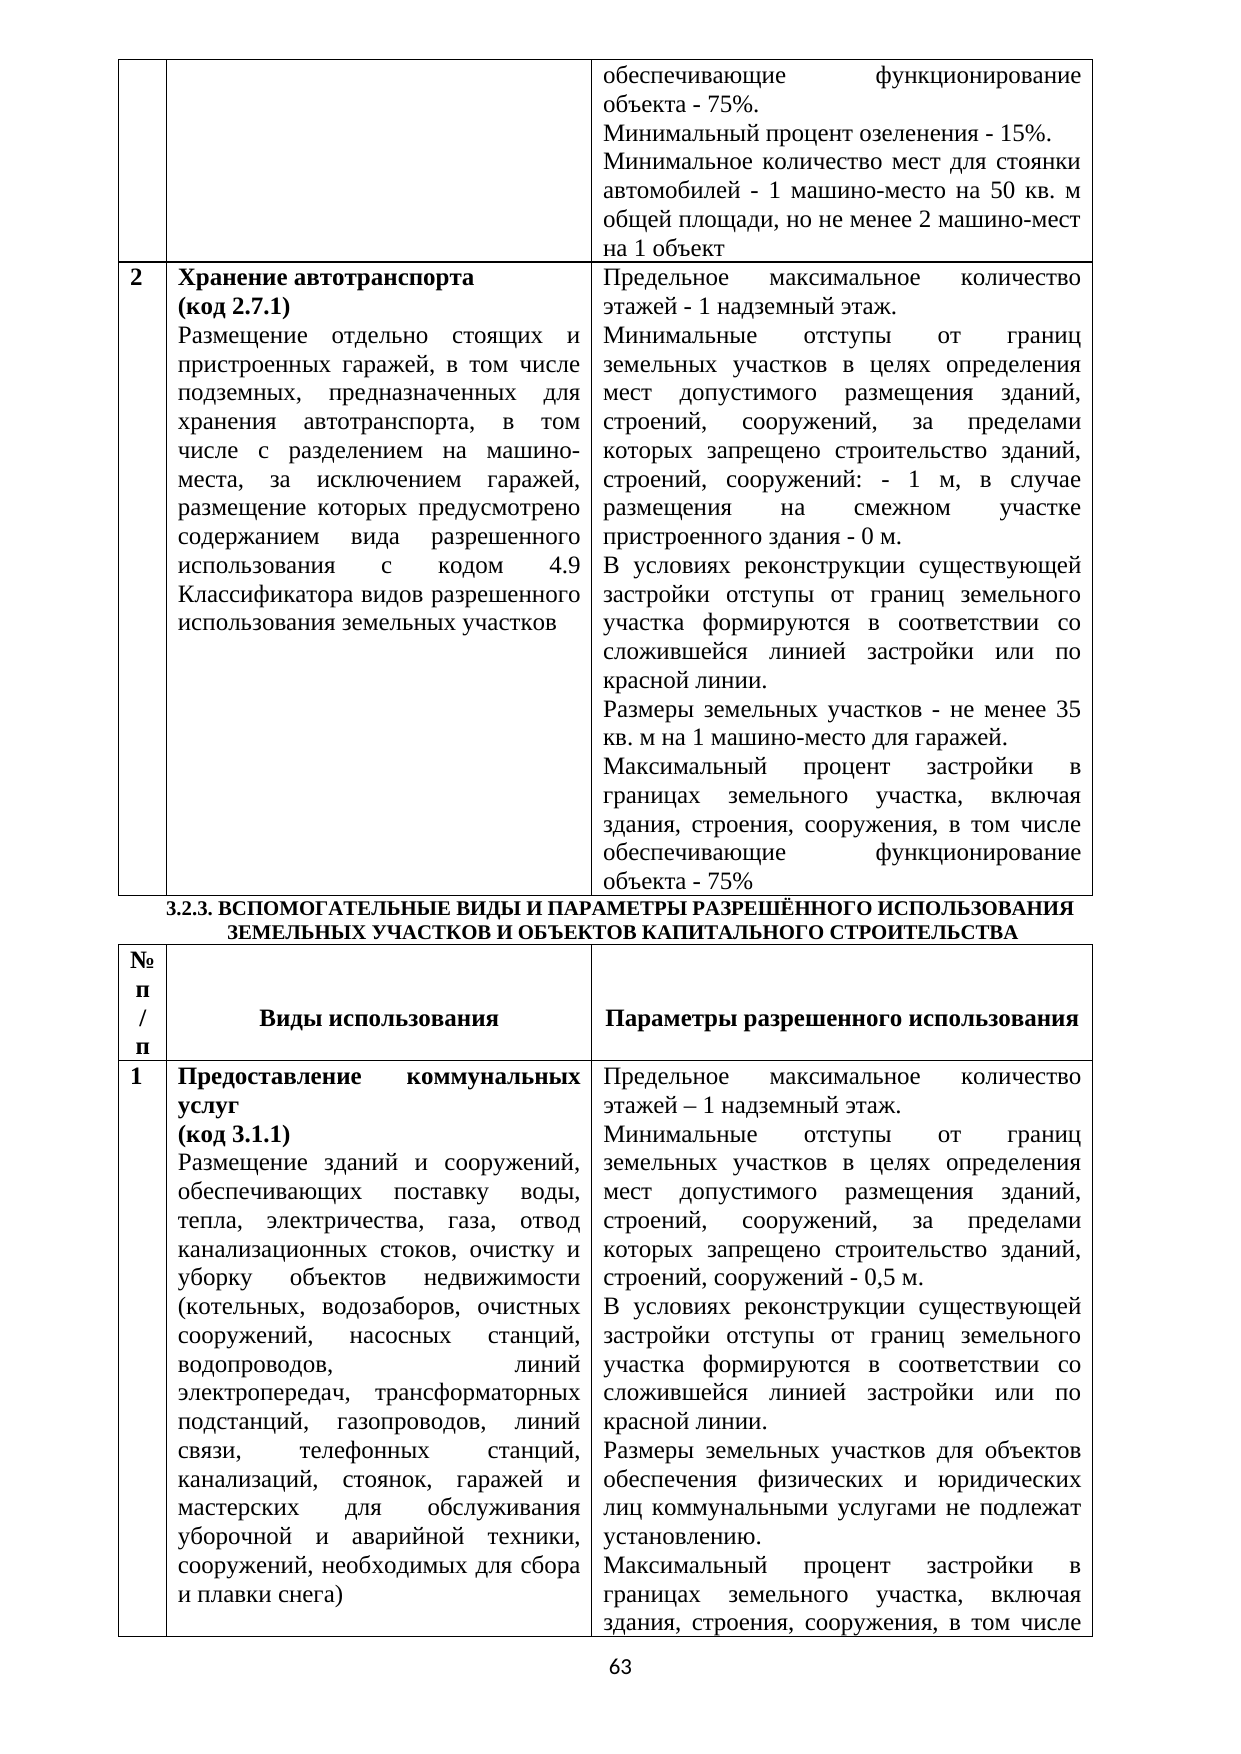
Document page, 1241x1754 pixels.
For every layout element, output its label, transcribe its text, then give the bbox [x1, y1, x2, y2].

table_cell Хранение автотранспорта (код 2.7.1) Размещение отдельно стоящих и пристроенных гаражей, в том числе подземных, предназначенных для хранения автотранспорта, в том числе с разделением на машино-места, за исключением гаражей, размещение которых предусмотрено содержанием вида разрешенного использования с кодом 4.9 Классификатора видов разрешенного использования земельных участков [167, 263, 591, 895]
table_cell 1 [119, 60, 166, 261]
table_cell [592, 1061, 1092, 1636]
table_header Виды использования [167, 945, 591, 1060]
table_cell 2 [119, 263, 166, 895]
table_cell 1 [119, 1061, 166, 1636]
text ЗЕМЕЛЬНЫХ УЧАСТКОВ И ОБЪЕКТОВ КАПИТАЛЬНОГО СТРОИТЕЛЬСТВА [118, 920, 1122, 944]
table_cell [592, 60, 1092, 261]
table_header Параметры разрешенного использования [592, 945, 1092, 1060]
table_cell Предельное максимальное количество этажей - 1 надземный этаж. Минимальные отступы от границ земельных участков в целях определения мест допустимого размещения зданий, строений, сооружений, за пределами которых запрещено строительство зданий, строений, сооружений: - 1 м, в случае размещения на смежном участке пристроенного здания - 0 м. В условиях реконструкции существующей застройки отступы от границ земельного участка формируются в соответствии со сложившейся линией застройки или по красной линии. Размеры земельных участков - не менее 35 кв. м на 1 машино-место для гаражей. Максимальный процент застройки в границах земельного участка, включая здания, строения, сооружения, в том числе обеспечивающие функционирование объекта - 75% [592, 263, 1092, 895]
text 3.2.3. ВСПОМОГАТЕЛЬНЫЕ ВИДЫ И ПАРАМЕТРЫ РАЗРЕШЁННОГО ИСПОЛЬЗОВАНИЯ [118, 896, 1122, 920]
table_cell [167, 1061, 591, 1636]
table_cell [167, 60, 591, 261]
table_header № п / п [119, 945, 166, 1060]
